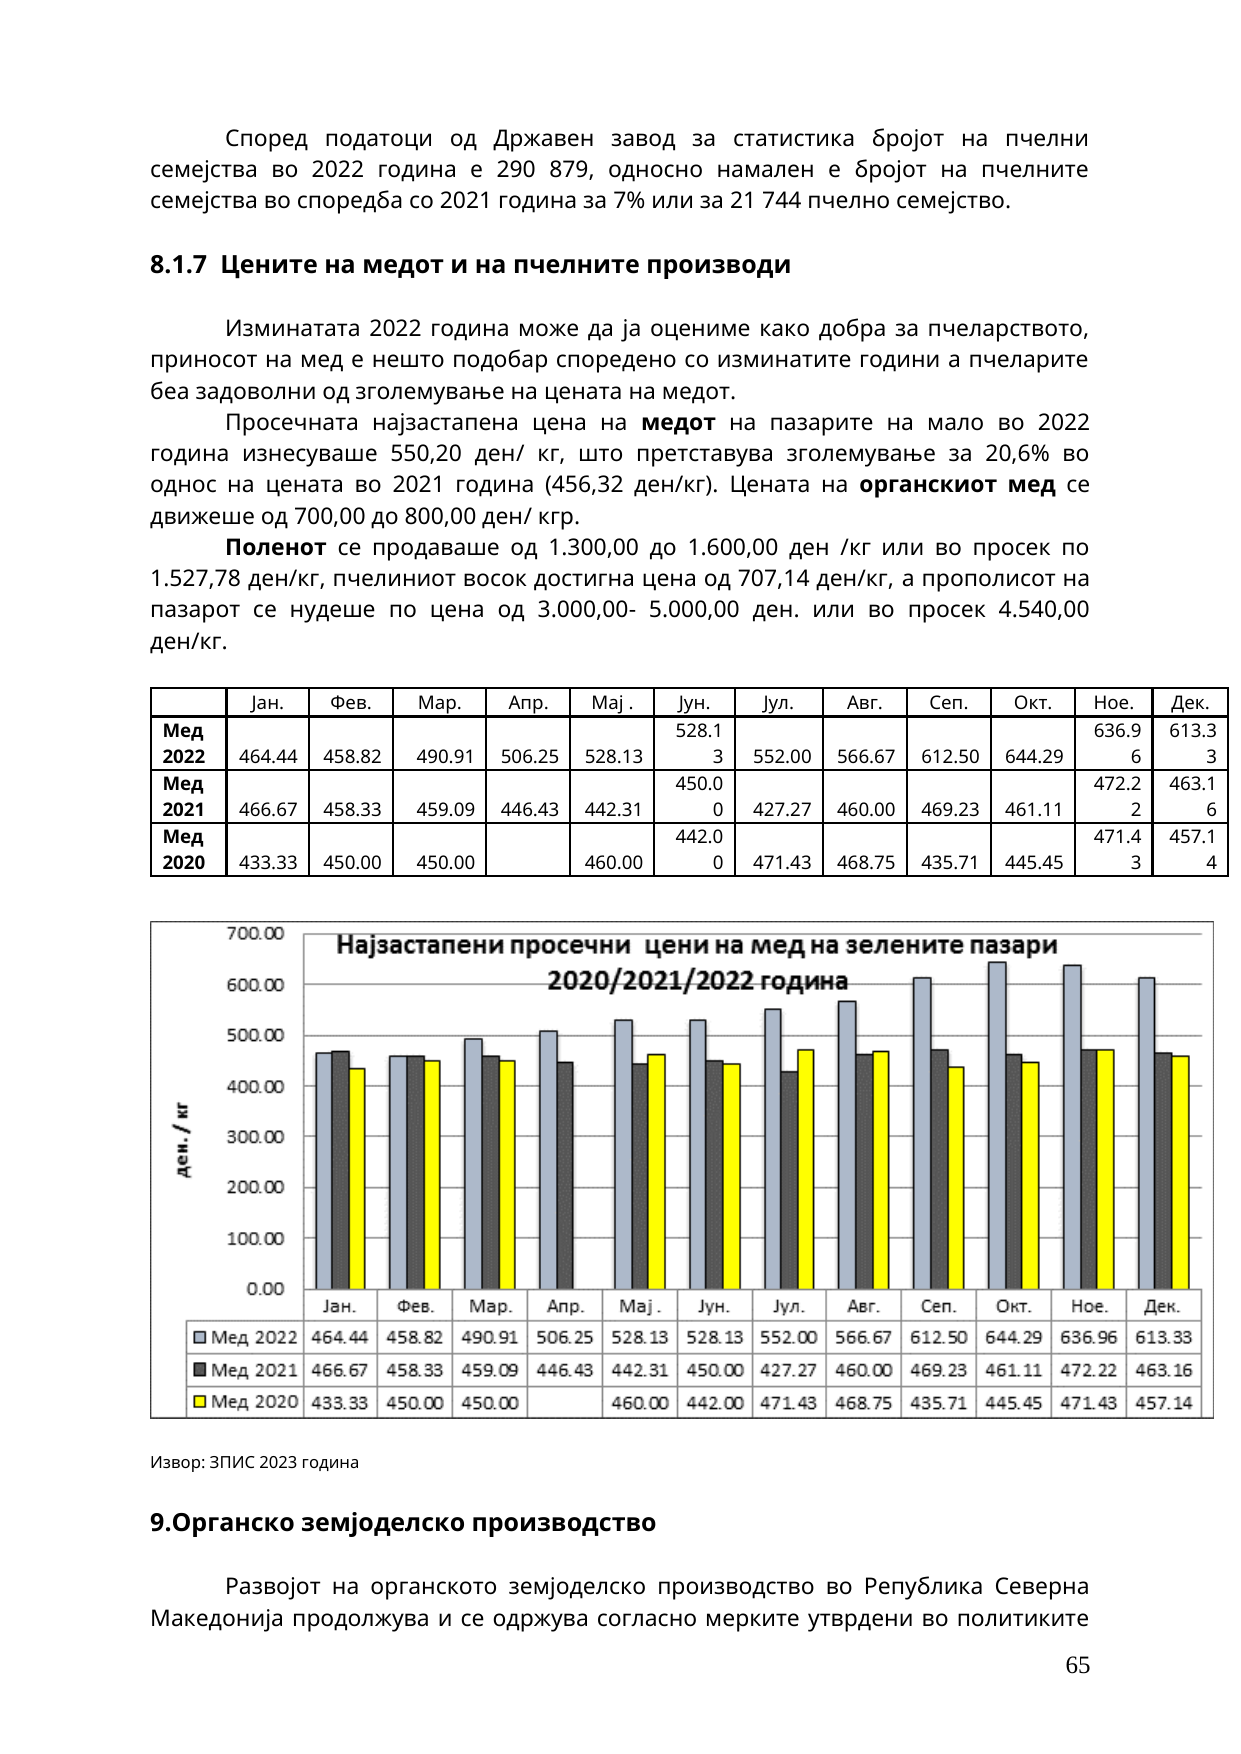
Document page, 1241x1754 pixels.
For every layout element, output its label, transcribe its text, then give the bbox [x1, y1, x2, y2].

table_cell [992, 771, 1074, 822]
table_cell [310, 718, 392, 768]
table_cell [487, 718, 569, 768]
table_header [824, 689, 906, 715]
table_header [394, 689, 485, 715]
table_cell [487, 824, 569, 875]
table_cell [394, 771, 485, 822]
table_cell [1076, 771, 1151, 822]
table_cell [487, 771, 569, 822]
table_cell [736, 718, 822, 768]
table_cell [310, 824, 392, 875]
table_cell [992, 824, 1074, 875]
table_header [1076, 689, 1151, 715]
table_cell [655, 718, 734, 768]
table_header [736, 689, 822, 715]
text 8.1.7 Цените на медот и на пчелните производи [150, 247, 1090, 281]
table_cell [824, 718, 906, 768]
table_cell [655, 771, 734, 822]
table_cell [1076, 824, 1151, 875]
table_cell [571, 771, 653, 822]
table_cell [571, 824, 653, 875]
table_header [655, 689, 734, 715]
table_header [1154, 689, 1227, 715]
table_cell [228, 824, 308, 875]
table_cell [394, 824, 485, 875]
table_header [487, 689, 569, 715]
text Просечната најзастапена цена на медот на пазарите на мало во 2022 година изнесуваше 550,20 ден/ кг, што претставува зголемување за 20,6% во однос на цената во 2021 година (456,32 ден/кг). Цената на органскиот мед се движеше од 700,00 до 800,00 ден/ кгр. [150, 406, 1090, 531]
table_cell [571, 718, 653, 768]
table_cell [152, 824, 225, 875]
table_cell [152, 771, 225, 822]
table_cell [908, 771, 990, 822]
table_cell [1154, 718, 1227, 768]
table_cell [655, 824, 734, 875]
text Поленот се продаваше од 1.300,00 до 1.600,00 ден /кг или во просек по 1.527,78 ден/кг, пчелиниот восок достигна цена од 707,14 ден/кг, а прополисот на пазарот се нудеше по цена од 3.000,00- 5.000,00 ден. или во просек 4.540,00 ден/кг. [150, 531, 1090, 656]
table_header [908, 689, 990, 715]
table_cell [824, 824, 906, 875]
text 9.Органско земјоделско производство [150, 1505, 1090, 1539]
text Извор: ЗПИС 2023 година [150, 1451, 1090, 1474]
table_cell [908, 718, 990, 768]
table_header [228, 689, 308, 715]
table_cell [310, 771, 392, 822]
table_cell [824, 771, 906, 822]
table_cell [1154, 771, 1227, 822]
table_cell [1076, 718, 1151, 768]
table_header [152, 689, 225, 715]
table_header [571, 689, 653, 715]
text Изминатата 2022 година може да ја оцениме како добра за пчеларството, приносот на мед е нешто подобар споредено со изминатите години а пчеларите беа задоволни од зголемување на цената на медот. [150, 312, 1090, 406]
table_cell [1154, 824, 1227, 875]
picture [150, 921, 1214, 1419]
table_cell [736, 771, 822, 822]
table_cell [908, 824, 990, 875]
text Според податоци од Државен завод за статистика бројот на пчелни семејства во 2022 година е 290 879, односно намален е бројот на пчелните семејства во споредба со 2021 година за 7% или за 21 744 пчелно семејство. [150, 122, 1090, 216]
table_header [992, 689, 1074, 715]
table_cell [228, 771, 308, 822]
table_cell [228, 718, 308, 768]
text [150, 1570, 1090, 1633]
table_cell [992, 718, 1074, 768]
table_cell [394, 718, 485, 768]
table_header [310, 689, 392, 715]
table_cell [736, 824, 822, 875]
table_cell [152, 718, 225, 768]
